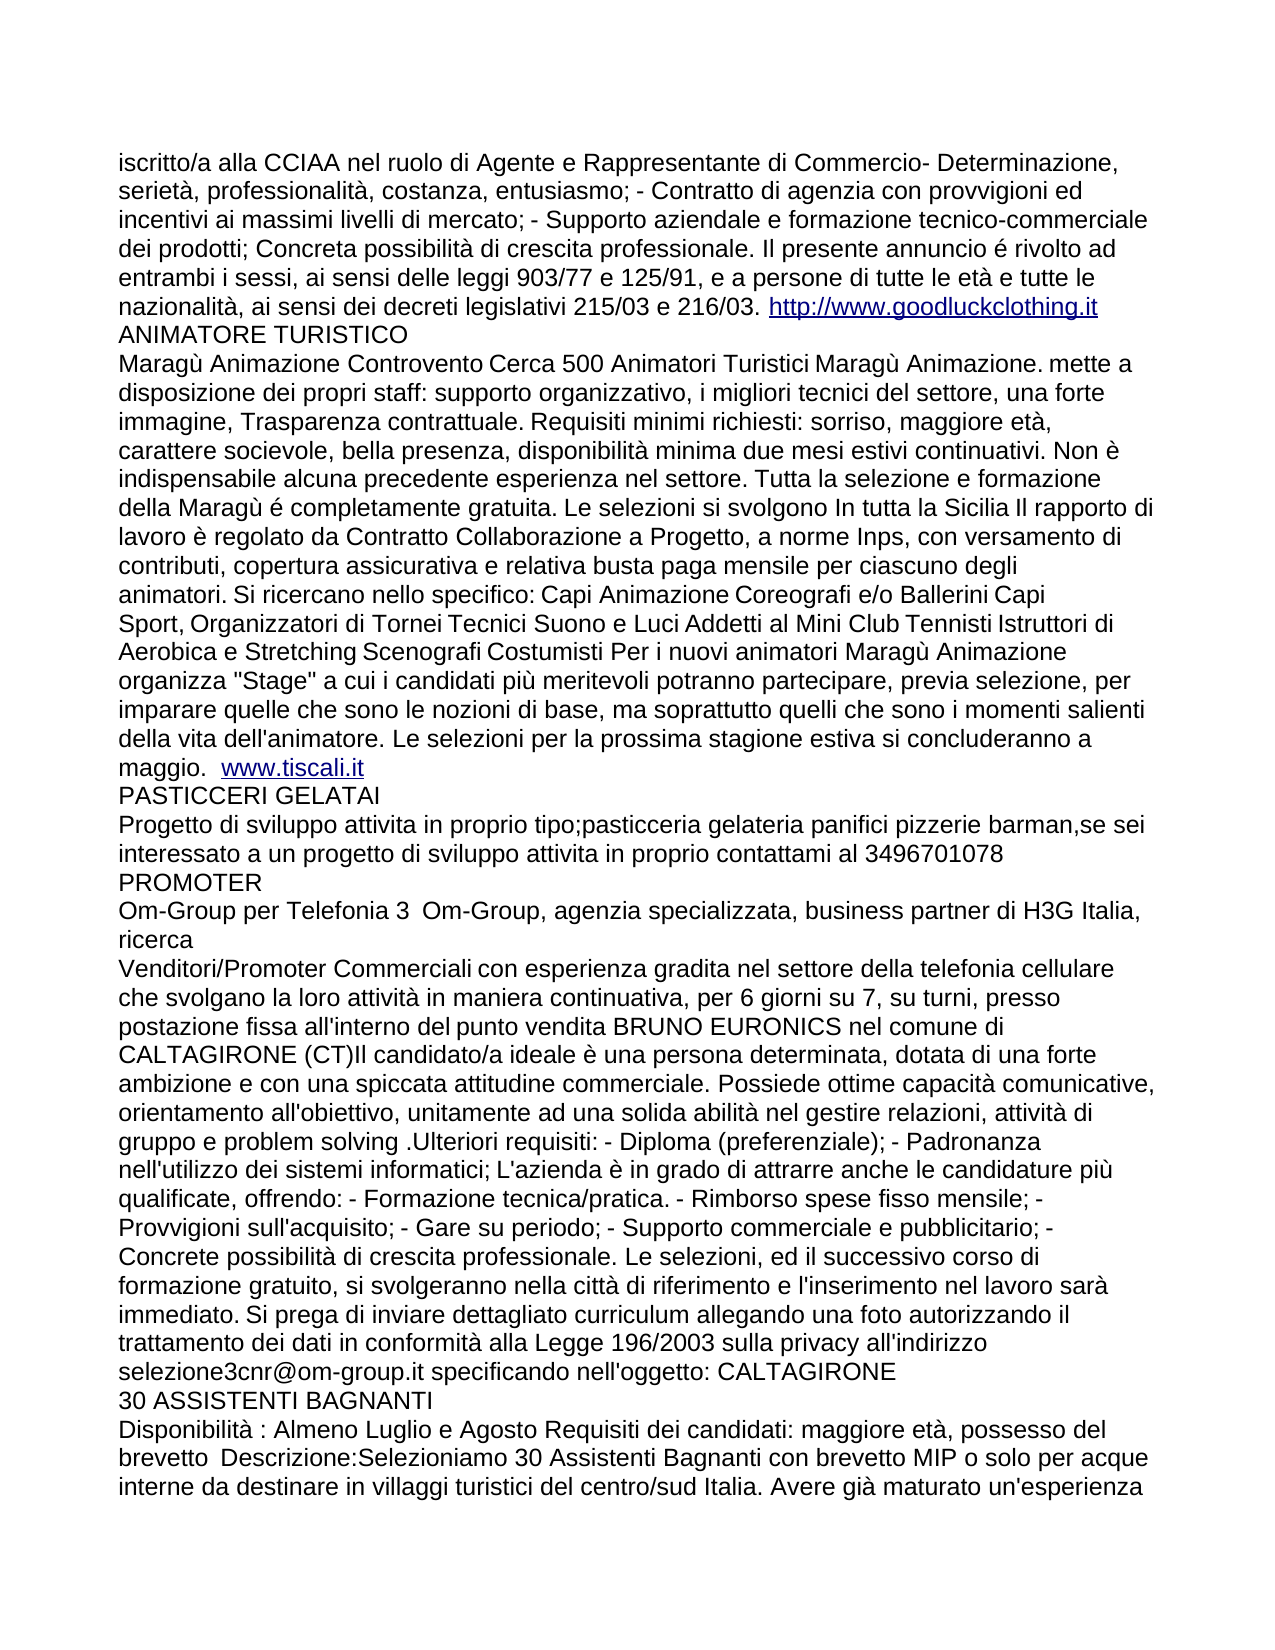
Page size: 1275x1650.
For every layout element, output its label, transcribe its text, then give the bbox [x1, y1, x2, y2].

text 30 ASSISTENTI BAGNANTI [118, 1386, 1157, 1415]
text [118, 1415, 1157, 1501]
text Maragù Animazione Controvento Cerca 500 Animatori Turistici Maragù Animazione. mette a disposizione dei propri staff: supporto organizzativo, i migliori tecnici del settore, una forte immagine, Trasparenza contrattuale. Requisiti minimi richiesti: sorriso, maggiore età, carattere socievole, bella presenza, disponibilità minima due mesi estivi continuativi. Non è indispensabile alcuna precedente esperienza nel settore. Tutta la selezione e formazione della Maragù é completamente gratuita. Le selezioni si svolgono In tutta la Sicilia Il rapporto di lavoro è regolato da Contratto Collaborazione a Progetto, a norme Inps, con versamento di contributi, copertura assicurativa e relativa busta paga mensile per ciascuno degli animatori. Si ricercano nello specifico: Capi Animazione Coreografi e/o Ballerini Capi Sport, Organizzatori di Tornei Tecnici Suono e Luci Addetti al Mini Club Tennisti Istruttori di Aerobica e Stretching Scenografi Costumisti Per i nuovi animatori Maragù Animazione organizza "Stage" a cui i candidati più meritevoli potranno partecipare, previa selezione, per imparare quelle che sono le nozioni di base, ma soprattutto quelli che sono i momenti salienti della vita dell'animatore. Le selezioni per la prossima stagione estiva si concluderanno a maggio. www.tiscali.it [118, 349, 1157, 781]
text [118, 148, 1157, 320]
text Progetto di sviluppo attivita in proprio tipo;pasticceria gelateria panifici pizzerie barman,se sei interessato a un progetto di sviluppo attivita in proprio contattami al 3496701078 [118, 810, 1157, 867]
text PROMOTER [118, 867, 1157, 896]
text ANIMATORE TURISTICO [118, 320, 1157, 349]
text Om-Group per Telefonia 3 Om-Group, agenzia specializzata, business partner di H3G Italia, ricerca Venditori/Promoter Commerciali con esperienza gradita nel settore della telefonia cellulare che svolgano la loro attività in maniera continuativa, per 6 giorni su 7, su turni, presso postazione fissa all'interno del punto vendita BRUNO EURONICS nel comune di CALTAGIRONE (CT)Il candidato/a ideale è una persona determinata, dotata di una forte ambizione e con una spiccata attitudine commerciale. Possiede ottime capacità comunicative, orientamento all'obiettivo, unitamente ad una solida abilità nel gestire relazioni, attività di gruppo e problem solving .Ulteriori requisiti: - Diploma (preferenziale); - Padronanza nell'utilizzo dei sistemi informatici; L'azienda è in grado di attrarre anche le candidature più qualificate, offrendo: - Formazione tecnica/pratica. - Rimborso spese fisso mensile; - Provvigioni sull'acquisito; - Gare su periodo; - Supporto commerciale e pubblicitario; - Concrete possibilità di crescita professionale. Le selezioni, ed il successivo corso di formazione gratuito, si svolgeranno nella città di riferimento e l'inserimento nel lavoro sarà immediato. Si prega di inviare dettagliato curriculum allegando una foto autorizzando il trattamento dei dati in conformità alla Legge 196/2003 sulla privacy all'indirizzo selezione3cnr@om-group.it specificando nell'oggetto: CALTAGIRONE [118, 896, 1157, 1386]
text PASTICCERI GELATAI [118, 781, 1157, 810]
